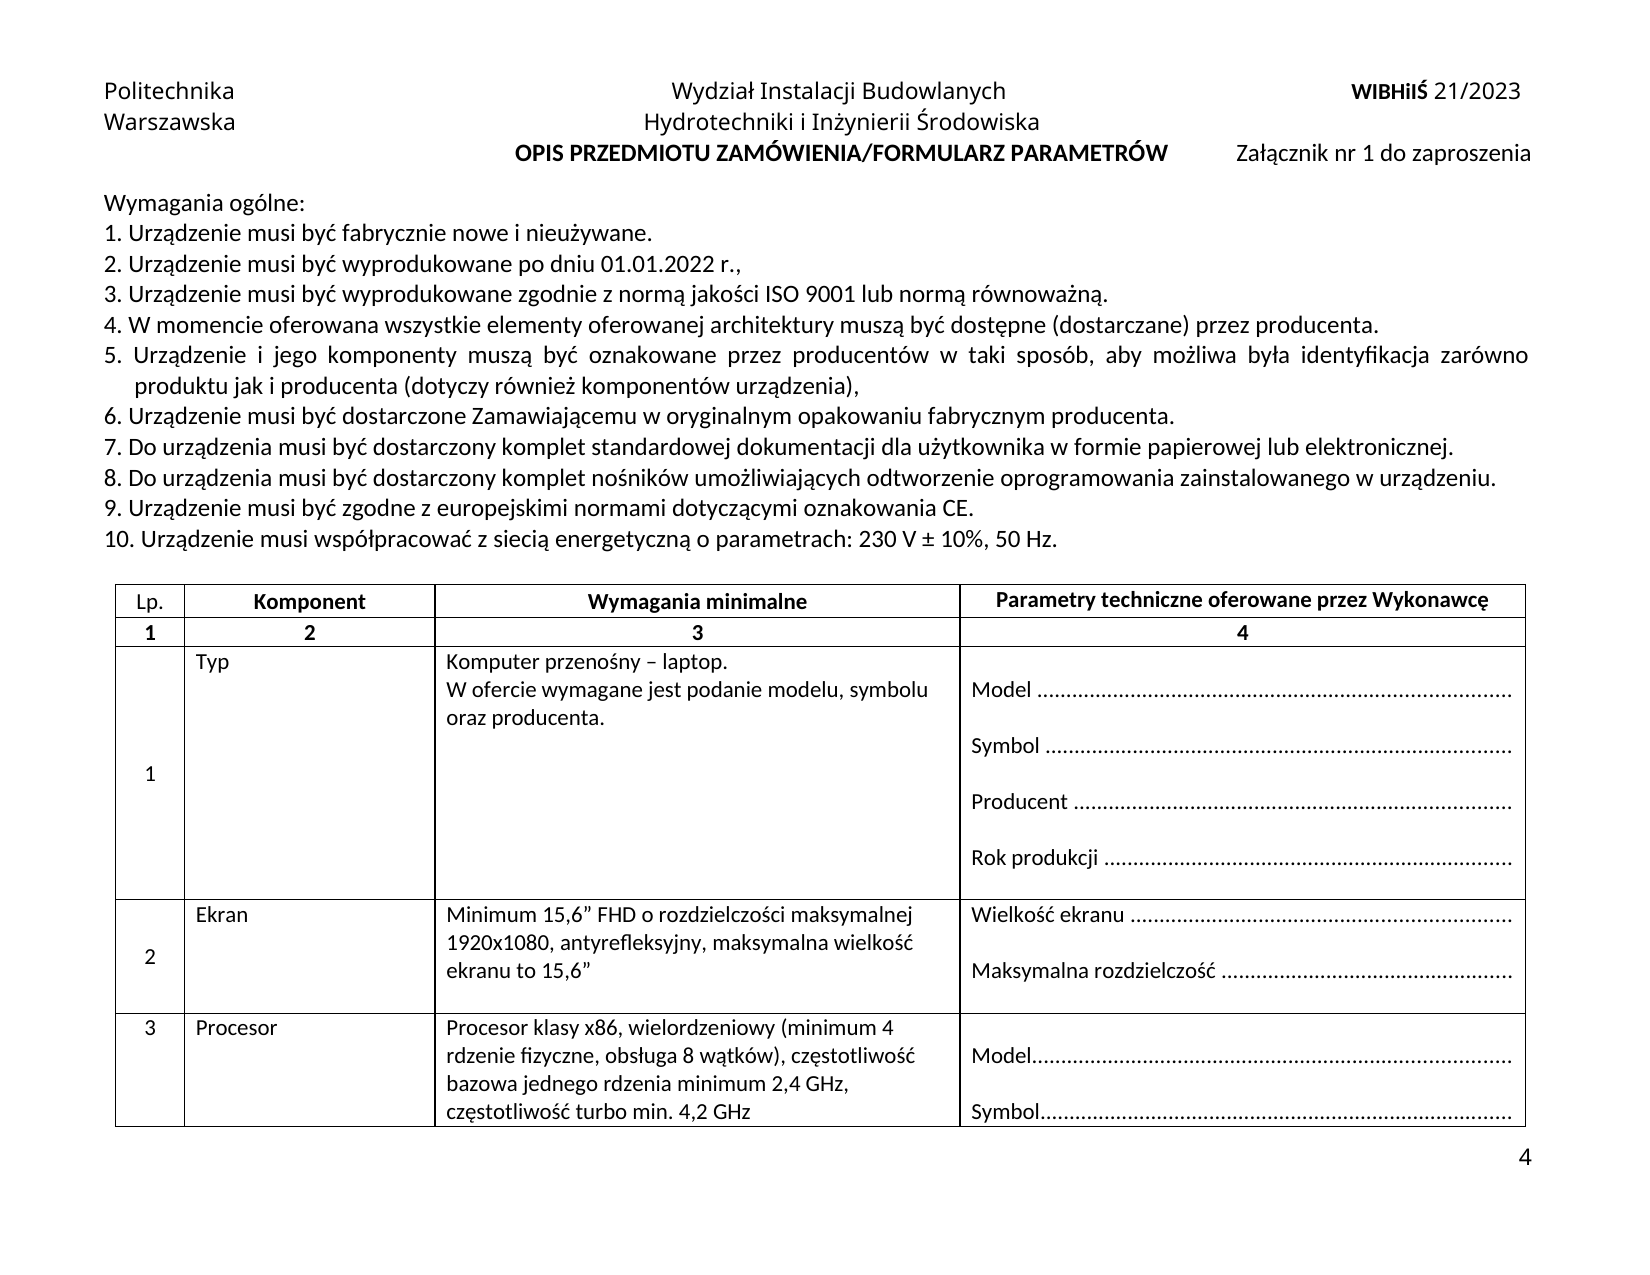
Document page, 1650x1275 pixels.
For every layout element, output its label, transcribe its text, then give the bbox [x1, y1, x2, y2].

table_cell Minimum 15,6” FHD o rozdzielczości maksymalnej 1920x1080, antyrefleksyjny, maksymalna wielkość ekranu to 15,6” [436, 900, 959, 1012]
table_cell Komputer przenośny – laptop. W ofercie wymagane jest podanie modelu, symbolu oraz producenta. [436, 647, 959, 899]
table_cell 4 [961, 618, 1525, 646]
text 1. Urządzenie musi być fabrycznie nowe i nieużywane. [103, 218, 1532, 248]
text 9. Urządzenie musi być zgodne z europejskimi normami dotyczącymi oznakowania CE. [103, 492, 1532, 523]
table_cell Procesor [185, 1014, 434, 1126]
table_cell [961, 1014, 1525, 1126]
table_cell 1 [116, 618, 184, 646]
text 3. Urządzenie musi być wyprodukowane zgodnie z normą jakości ISO 9001 lub normą równoważną. [103, 279, 1532, 309]
table_cell Wielkość ekranu Maksymalna rozdzielczość [961, 900, 1525, 1012]
table_cell Model Symbol Producent Rok produkcji [961, 647, 1525, 899]
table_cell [436, 1014, 959, 1126]
text 5. Urządzenie i jego komponenty muszą być oznakowane przez producentów w taki sposób, aby możliwa była identyfikacja zarówno produktu jak i producenta (dotyczy również komponentów urządzenia), [103, 340, 1532, 401]
table_cell Typ [185, 647, 434, 899]
table_cell 2 [116, 900, 184, 1012]
table_header Wymagania minimalne [436, 585, 959, 617]
text 8. Do urządzenia musi być dostarczony komplet nośników umożliwiających odtworzenie oprogramowania zainstalowanego w urządzeniu. [103, 462, 1532, 492]
table_cell 3 [116, 1014, 184, 1126]
table_header Lp. [116, 585, 184, 617]
text 2. Urządzenie musi być wyprodukowane po dniu 01.01.2022 r., [103, 248, 1532, 279]
table_header Komponent [185, 585, 434, 617]
text 7. Do urządzenia musi być dostarczony komplet standardowej dokumentacji dla użytkownika w formie papierowej lub elektronicznej. [103, 431, 1532, 462]
text 6. Urządzenie musi być dostarczone Zamawiającemu w oryginalnym opakowaniu fabrycznym producenta. [103, 401, 1532, 431]
text Wymagania ogólne: [103, 187, 1532, 218]
text 10. Urządzenie musi współpracować z siecią energetyczną o parametrach: 230 V ± 10%, 50 Hz. [103, 523, 1532, 553]
table_cell 3 [436, 618, 959, 646]
table_cell Ekran [185, 900, 434, 1012]
text 4. W momencie oferowana wszystkie elementy oferowanej architektury muszą być dostępne (dostarczane) przez producenta. [103, 309, 1532, 340]
text OPIS PRZEDMIOTU ZAMÓWIENIA/FORMULARZ PARAMETRÓW Załącznik nr 1 do zaproszenia [103, 137, 1532, 168]
table_cell 1 [116, 647, 184, 899]
table_header Parametry techniczne oferowane przez Wykonawcę [961, 585, 1525, 617]
table_cell 2 [185, 618, 434, 646]
